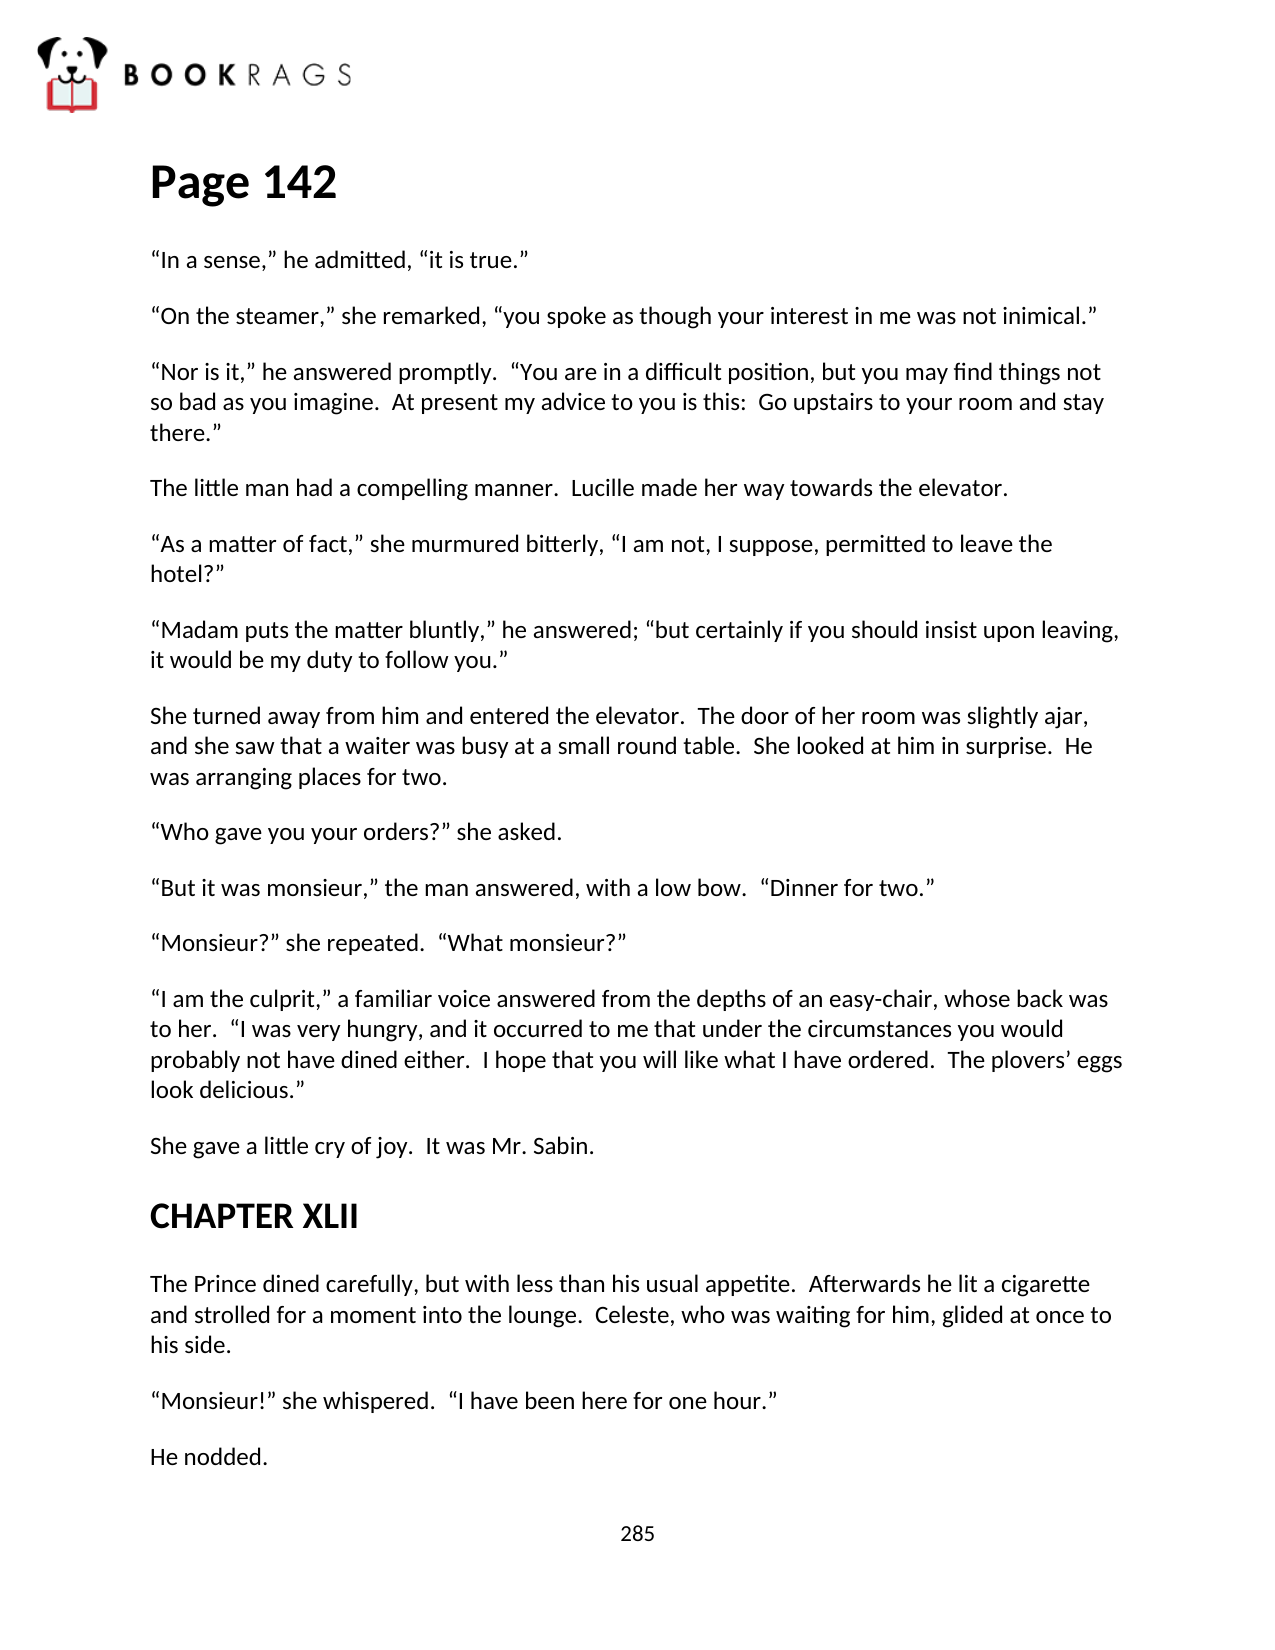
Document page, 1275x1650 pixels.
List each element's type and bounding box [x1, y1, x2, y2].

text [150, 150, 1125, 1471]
picture [37, 37, 351, 113]
